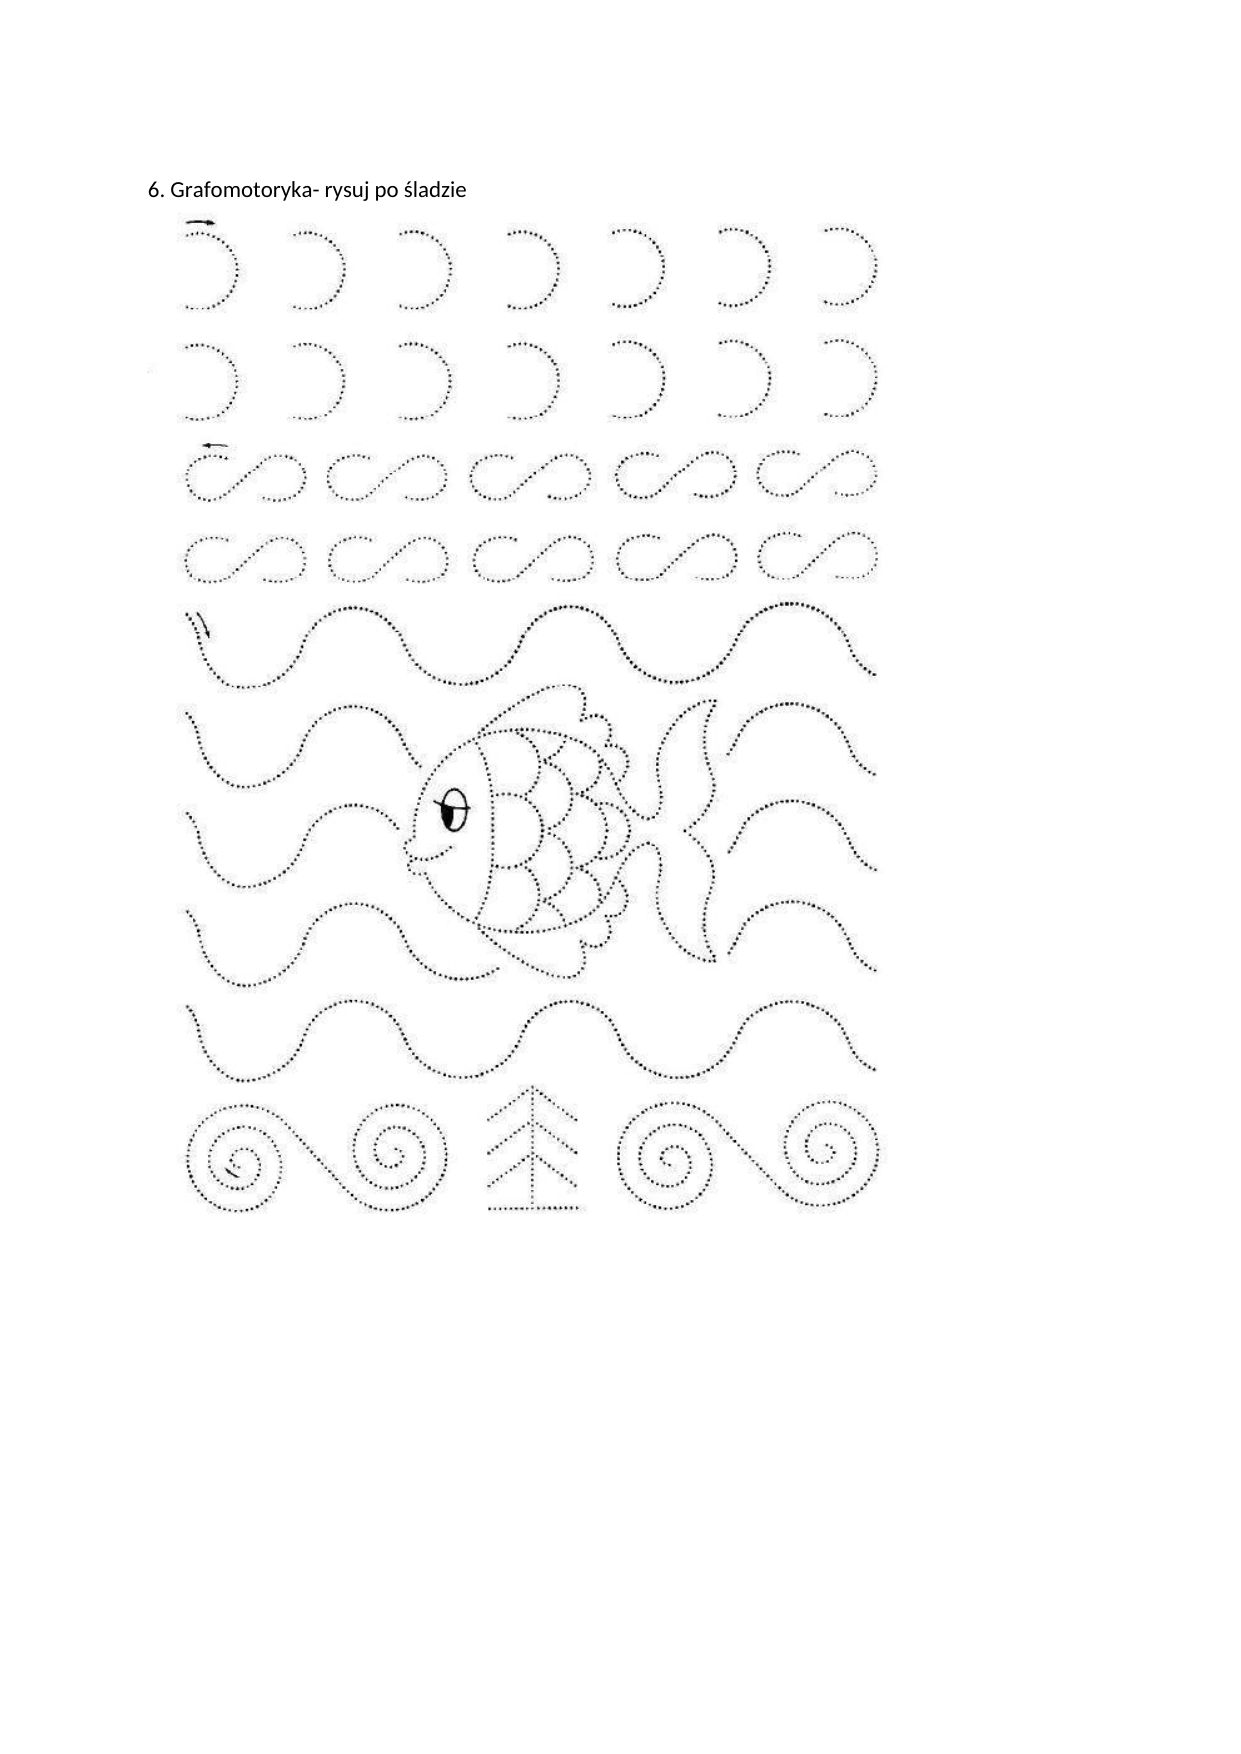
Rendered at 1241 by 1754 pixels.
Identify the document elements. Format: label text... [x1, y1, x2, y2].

picture [147, 203, 889, 1224]
text 6. Grafomotoryka- rysuj po śladzie [148, 176, 1093, 204]
